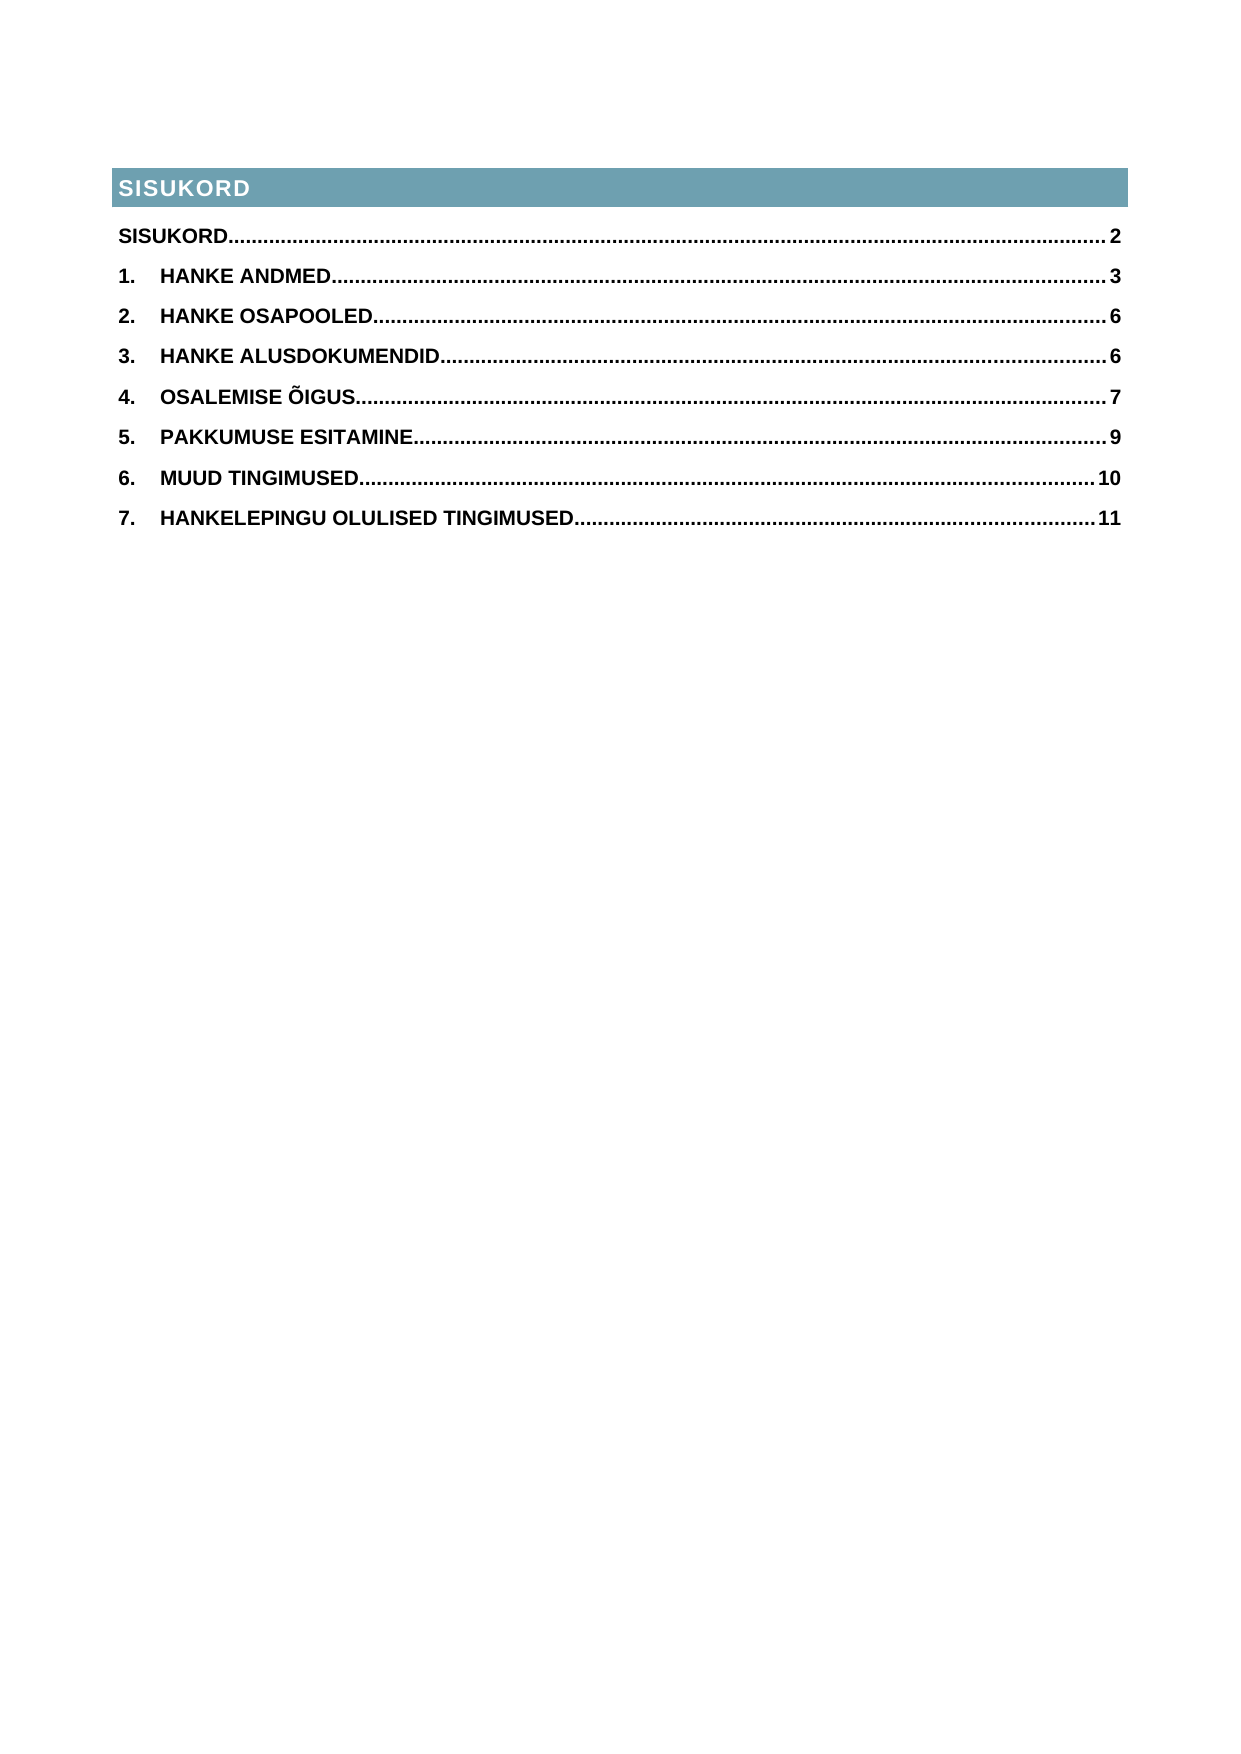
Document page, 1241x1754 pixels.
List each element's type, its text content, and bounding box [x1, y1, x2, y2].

text 3. Hanke alusdokumendid 6 [118, 344, 1122, 368]
text 1. HANKE ANDMED 3 [118, 264, 1122, 288]
text sisukord 2 [118, 224, 1122, 248]
text 2. hanke OSAPOOLED 6 [118, 304, 1122, 328]
subtitle sisukord [118, 175, 1122, 201]
text 4. Osalemise õigus 7 [118, 385, 1122, 409]
text 7. Hankelepingu olulised tingimused 11 [118, 506, 1122, 529]
text 6. MUUD TINGIMUSED 10 [118, 465, 1122, 489]
text 5. Pakkumuse esitamine 9 [118, 425, 1122, 449]
